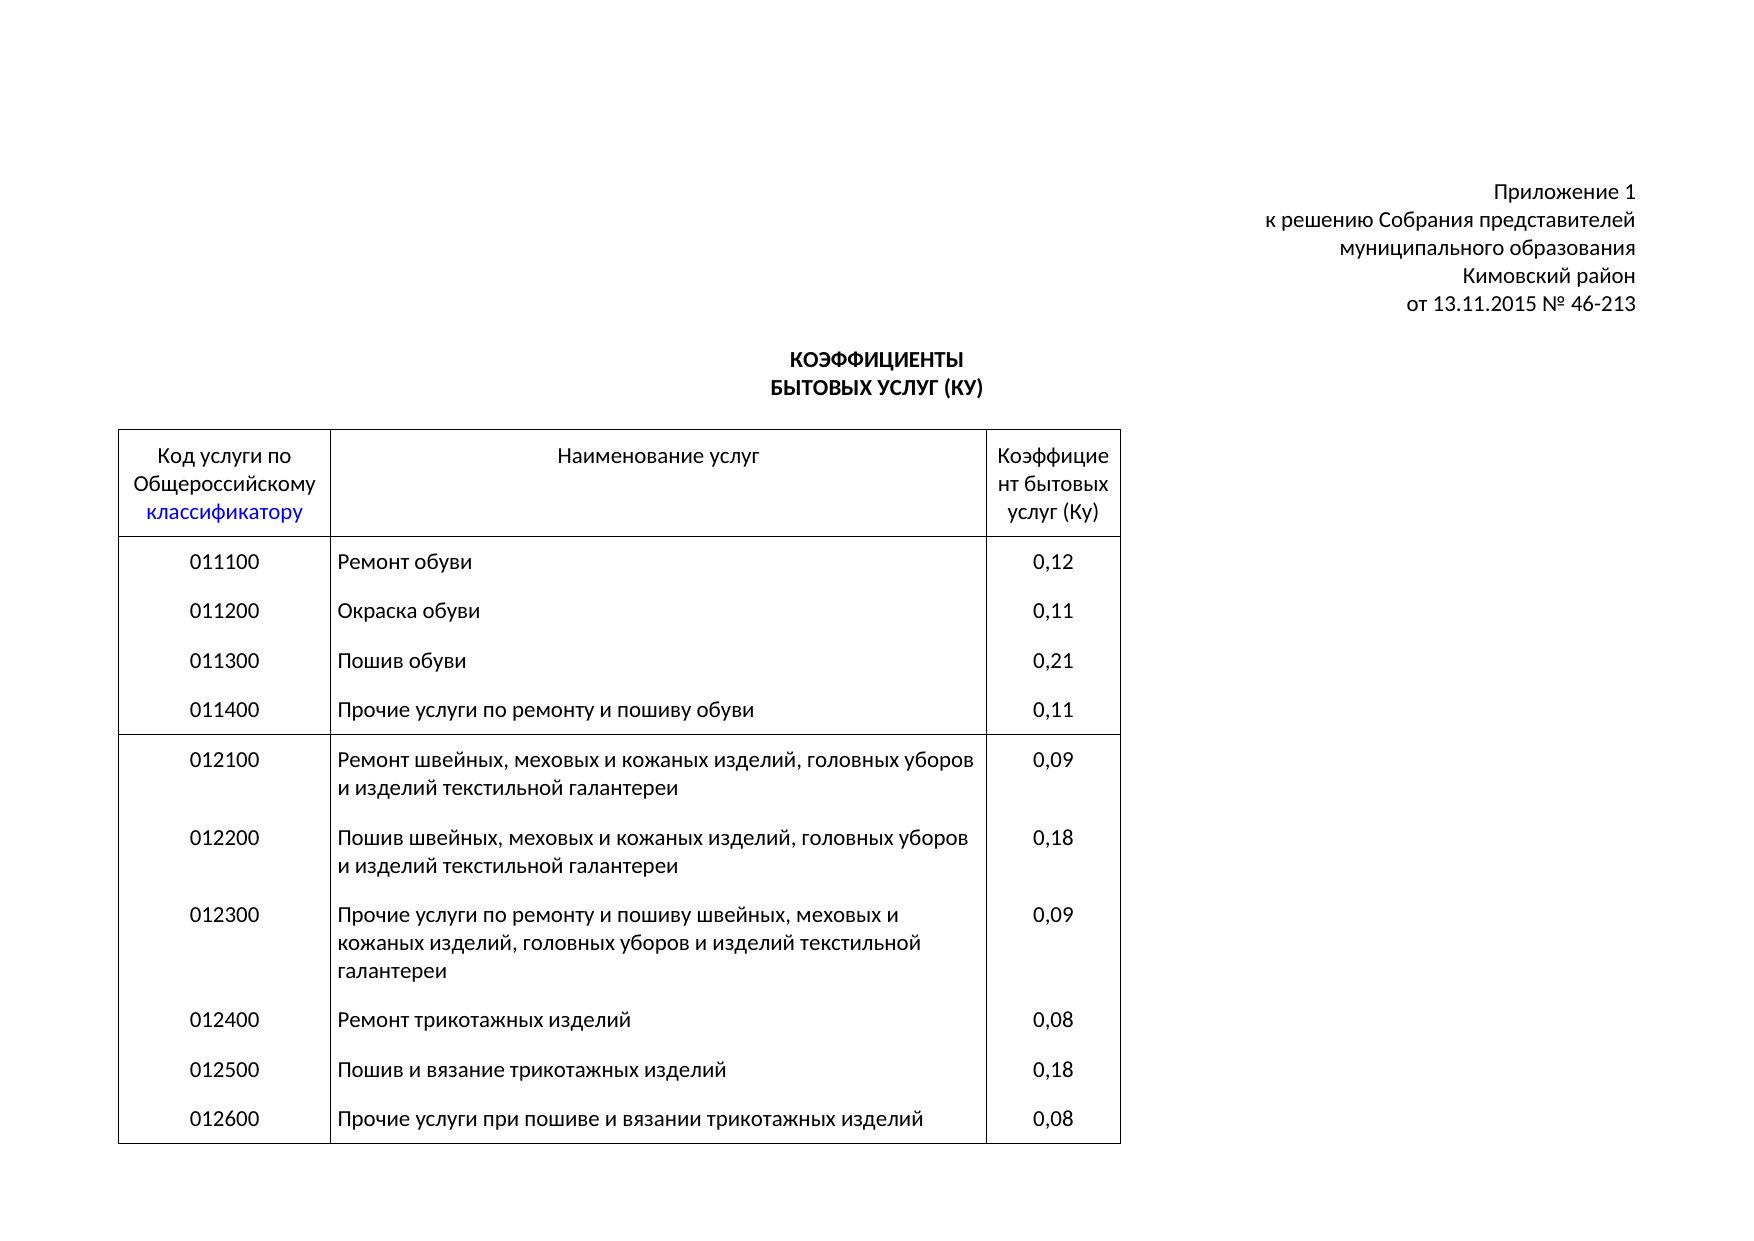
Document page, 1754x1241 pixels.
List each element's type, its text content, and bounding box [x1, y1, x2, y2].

table_header Коэффициент бытовых услуг (Ку) [987, 430, 1120, 536]
table_cell 0,08 [987, 995, 1120, 1044]
table_header Наименование услуг [331, 430, 986, 536]
table_cell Ремонт трикотажных изделий [331, 995, 986, 1044]
table_cell Прочие услуги по ремонту и пошиву швейных, меховых и кожаных изделий, головных уборов и изделий текстильной галантереи [331, 890, 986, 995]
table_cell 012400 [119, 995, 330, 1044]
table_cell 011400 [119, 685, 330, 734]
table_cell 0,12 [987, 537, 1120, 586]
table_cell Пошив обуви [331, 635, 986, 684]
table_cell 0,11 [987, 685, 1120, 734]
table_cell Прочие услуги по ремонту и пошиву обуви [331, 685, 986, 734]
table_cell Ремонт швейных, меховых и кожаных изделий, головных уборов и изделий текстильной галантереи [331, 735, 986, 812]
text БЫТОВЫХ УСЛУГ (КУ) [118, 373, 1636, 401]
text Приложение 1 [118, 177, 1636, 205]
table_cell Окраска обуви [331, 586, 986, 635]
table_cell 0,08 [987, 1093, 1120, 1143]
table_cell 0,18 [987, 1044, 1120, 1093]
table_cell 0,11 [987, 586, 1120, 635]
table_cell Пошив и вязание трикотажных изделий [331, 1044, 986, 1093]
table_cell 011100 [119, 537, 330, 586]
table_cell Ремонт обуви [331, 537, 986, 586]
text от 13.11.2015 № 46-213 [118, 289, 1636, 317]
table_cell 0,18 [987, 812, 1120, 889]
table_cell 012600 [119, 1093, 330, 1143]
table_cell 0,09 [987, 890, 1120, 995]
table_cell 012200 [119, 812, 330, 889]
text муниципального образования [118, 233, 1636, 261]
text Кимовский район [118, 261, 1636, 289]
table_cell 012300 [119, 890, 330, 995]
text КОЭФФИЦИЕНТЫ [118, 345, 1636, 373]
table_cell 0,09 [987, 735, 1120, 812]
table_cell Прочие услуги при пошиве и вязании трикотажных изделий [331, 1093, 986, 1143]
table_cell 011200 [119, 586, 330, 635]
table_cell 012500 [119, 1044, 330, 1093]
table_cell 012100 [119, 735, 330, 812]
table_header Код услуги по Общероссийскому классификатору [119, 430, 330, 536]
text к решению Собрания представителей [118, 205, 1636, 233]
table_cell 0,21 [987, 635, 1120, 684]
table_cell Пошив швейных, меховых и кожаных изделий, головных уборов и изделий текстильной галантереи [331, 812, 986, 889]
table_cell 011300 [119, 635, 330, 684]
